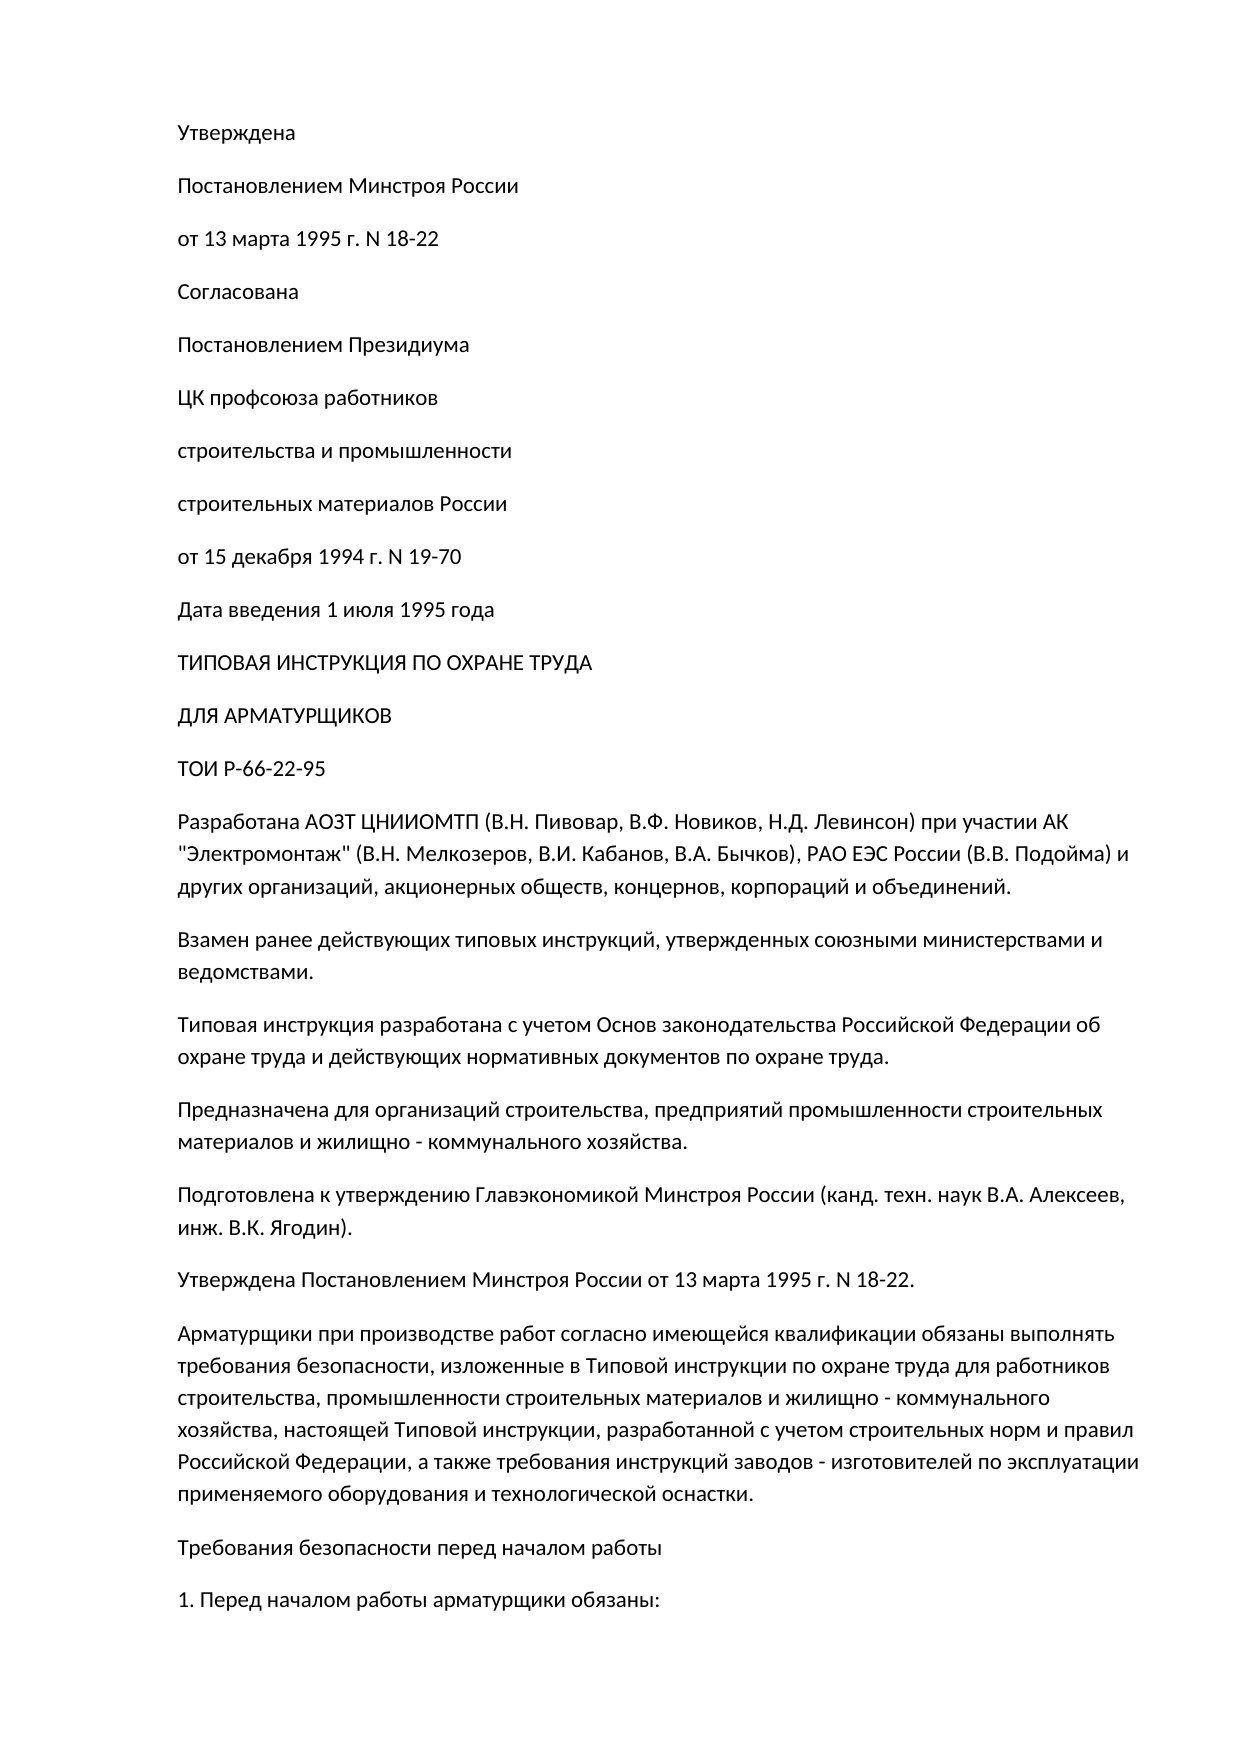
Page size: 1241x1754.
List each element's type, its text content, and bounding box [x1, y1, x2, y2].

text Дата введения 1 июля 1995 года [177, 595, 1152, 623]
text строительных материалов России [177, 489, 1152, 517]
text ТИПОВАЯ ИНСТРУКЦИЯ ПО ОХРАНЕ ТРУДА [177, 648, 1152, 676]
text Утверждена Постановлением Минстроя России от 13 марта 1995 г. N 18-22. [177, 1266, 1152, 1294]
text Типовая инструкция разработана с учетом Основ законодательства Российской Федерации об охране труда и действующих нормативных документов по охране труда. [177, 1010, 1152, 1070]
text ДЛЯ АРМАТУРЩИКОВ [177, 701, 1152, 729]
text Арматурщики при производстве работ согласно имеющейся квалификации обязаны выполнять требования безопасности, изложенные в Типовой инструкции по охране труда для работников строительства, промышленности строительных материалов и жилищно - коммунального хозяйства, настоящей Типовой инструкции, разработанной с учетом строительных норм и правил Российской Федерации, а также требования инструкций заводов - изготовителей по эксплуатации применяемого оборудования и технологической оснастки. [177, 1319, 1152, 1508]
text Разработана АОЗТ ЦНИИОМТП (В.Н. Пивовар, В.Ф. Новиков, Н.Д. Левинсон) при участии АК "Электромонтаж" (В.Н. Мелкозеров, В.И. Кабанов, В.А. Бычков), РАО ЕЭС России (В.В. Подойма) и других организаций, акционерных обществ, концернов, корпораций и объединений. [177, 807, 1152, 900]
text 1. Перед началом работы арматурщики обязаны: [177, 1586, 1152, 1614]
text Постановлением Президиума [177, 330, 1152, 358]
text от 13 марта 1995 г. N 18-22 [177, 224, 1152, 252]
text ЦК профсоюза работников [177, 383, 1152, 411]
text Подготовлена к утверждению Главэкономикой Минстроя России (канд. техн. наук В.А. Алексеев, инж. В.К. Ягодин). [177, 1180, 1152, 1241]
text Согласована [177, 277, 1152, 305]
text Утверждена [177, 118, 1152, 146]
text от 15 декабря 1994 г. N 19-70 [177, 542, 1152, 570]
text Предназначена для организаций строительства, предприятий промышленности строительных материалов и жилищно - коммунального хозяйства. [177, 1095, 1152, 1155]
text Взамен ранее действующих типовых инструкций, утвержденных союзными министерствами и ведомствами. [177, 925, 1152, 985]
text Требования безопасности перед началом работы [177, 1533, 1152, 1561]
text ТОИ Р-66-22-95 [177, 754, 1152, 782]
text строительства и промышленности [177, 436, 1152, 464]
text Постановлением Минстроя России [177, 171, 1152, 199]
